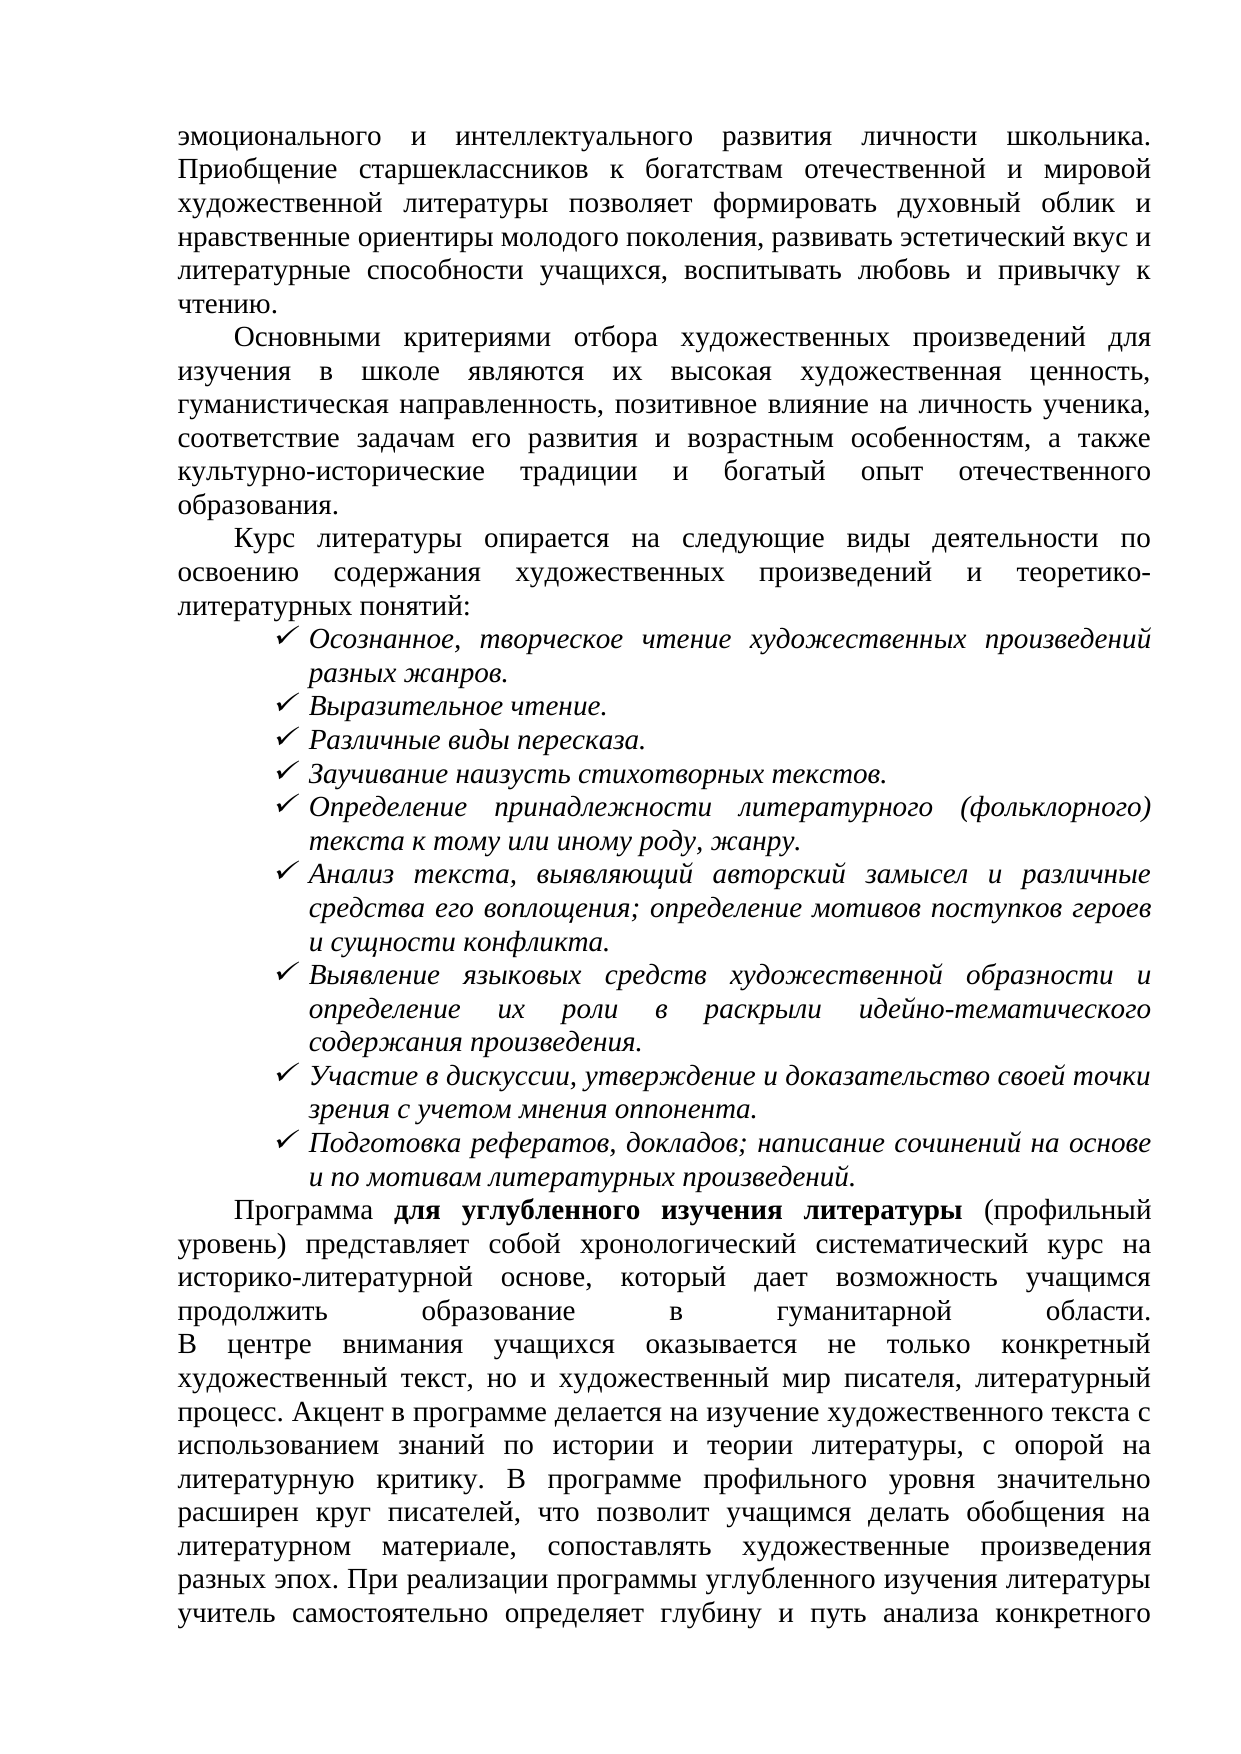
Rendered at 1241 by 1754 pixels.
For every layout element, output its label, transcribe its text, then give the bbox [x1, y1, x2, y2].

list Осознанное, творческое чтение художественных произведений разных жанров. [271, 621, 1152, 688]
text Курс литературы опирается на следующие виды деятельности по освоению содержания художественных произведений и теоретико-литературных понятий: [177, 521, 1152, 621]
list Выразительное чтение. [271, 688, 1152, 722]
list Определение принадлежности литературного (фольклорного) текста к тому или иному роду, жанру. [271, 789, 1152, 857]
list Участие в дискуссии, утверждение и доказательство своей точки зрения с учетом мнения оппонента. [271, 1058, 1152, 1125]
list Заучивание наизусть стихотворных текстов. [271, 756, 1152, 789]
text Основными критериями отбора художественных произведений для изучения в школе являются их высокая художественная ценность, гуманистическая направленность, позитивное влияние на личность ученика, соответствие задачам его развития и возрастным особенностям, а также культурно-исторические традиции и богатый опыт отечественного образования. [177, 319, 1152, 521]
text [177, 1192, 1152, 1628]
list Подготовка рефератов, докладов; написание сочинений на основе и по мотивам литературных произведений. [271, 1125, 1152, 1192]
list Выявление языковых средств художественной образности и определение их роли в раскрыли идейно-тематического содержания произведения. [271, 957, 1152, 1058]
list Анализ текста, выявляющий авторский замысел и различные средства его воплощения; определение мотивов поступков героев и сущности конфликта. [271, 857, 1152, 957]
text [177, 118, 1152, 319]
list Различные виды пересказа. [271, 722, 1152, 756]
